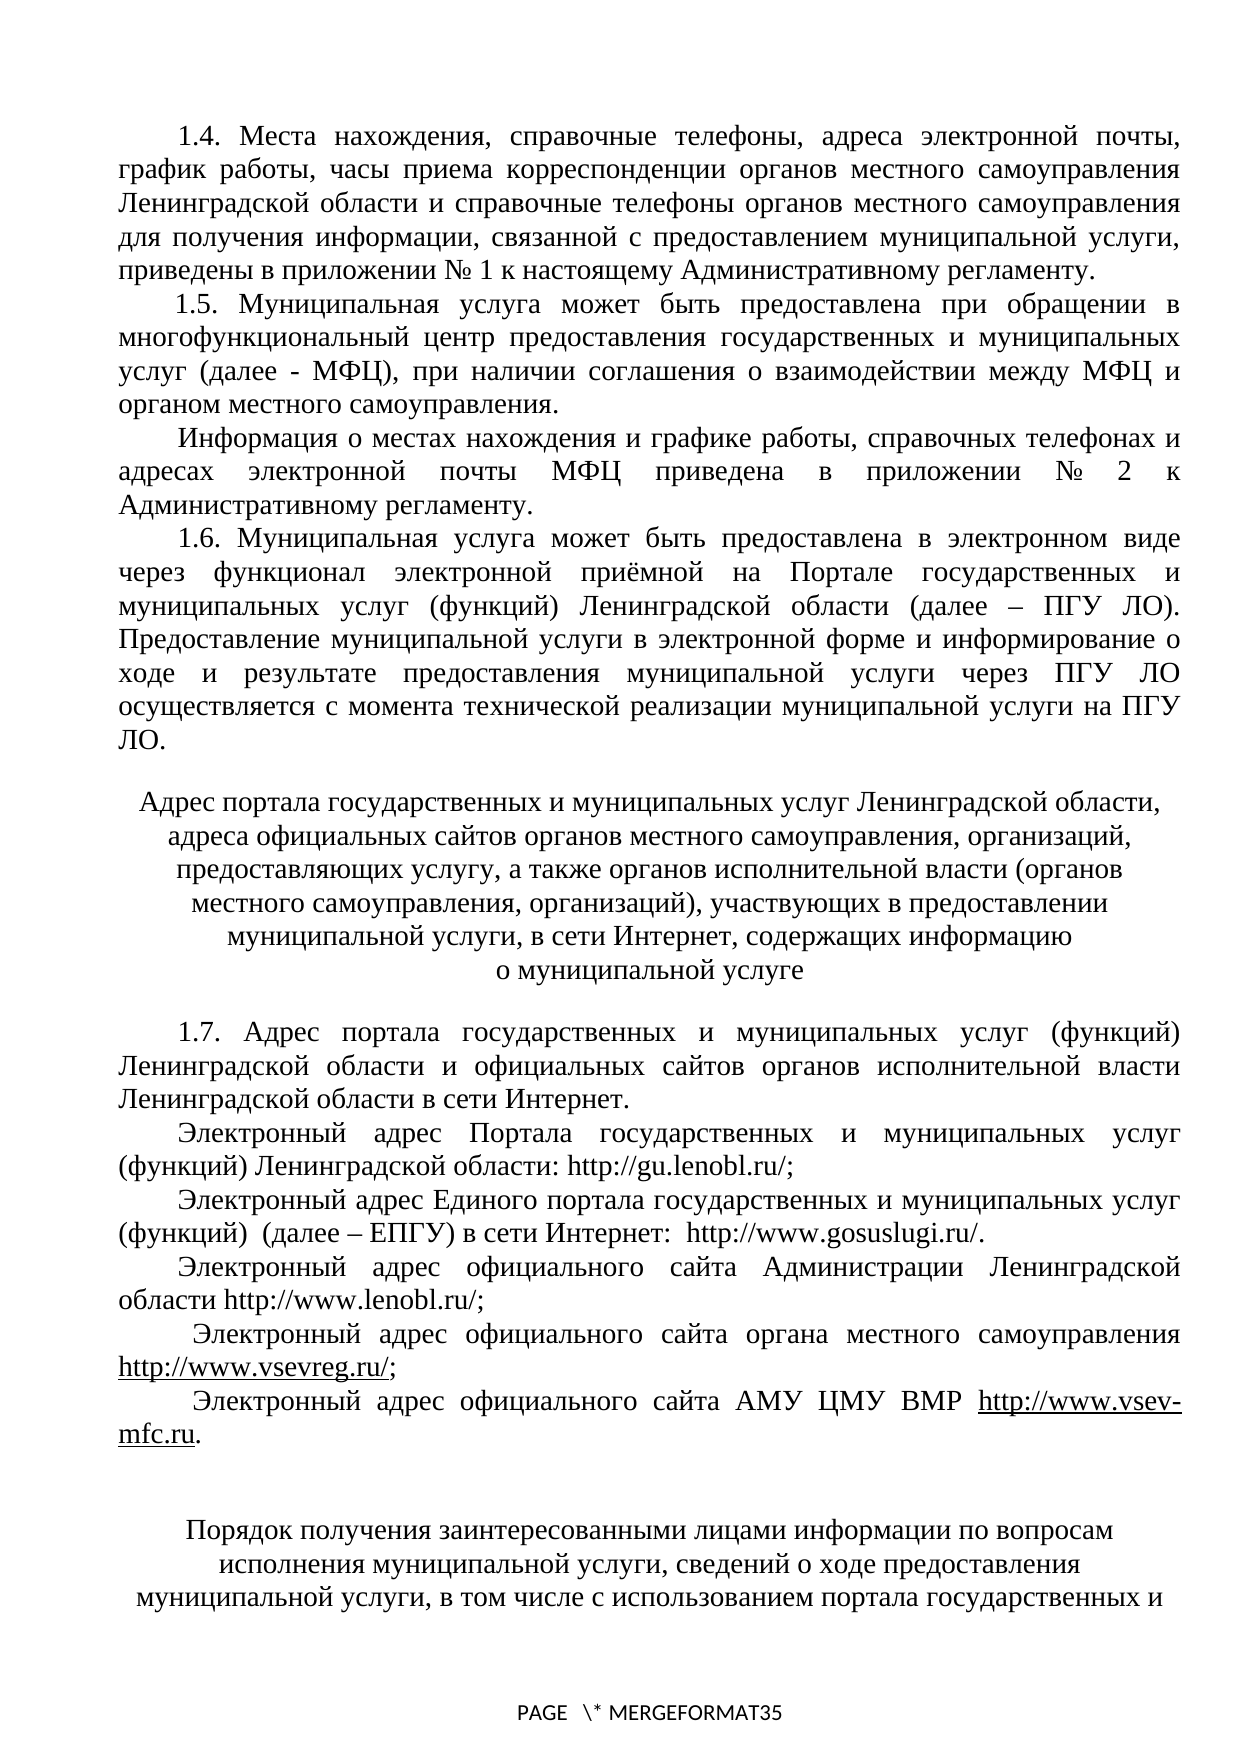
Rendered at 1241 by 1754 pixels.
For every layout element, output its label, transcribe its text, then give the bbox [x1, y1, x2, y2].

text о муниципальной услуге [118, 952, 1181, 985]
text Электронный адрес официального сайта АМУ ЦМУ ВМР http://www.vsev-mfc.ru. [118, 1383, 1181, 1450]
text Электронный адрес Портала государственных и муниципальных услуг (функций) Ленинградской области: http://gu.lenobl.ru/; [118, 1115, 1181, 1182]
text 1.4. Места нахождения, справочные телефоны, адреса электронной почты, график работы, часы приема корреспонденции органов местного самоуправления Ленинградской области и справочные телефоны органов местного самоуправления для получения информации, связанной с предоставлением муниципальной услуги, приведены в приложении № 1 к настоящему Административному регламенту. [118, 118, 1181, 286]
text Адрес портала государственных и муниципальных услуг Ленинградской области, адреса официальных сайтов органов местного самоуправления, организаций, предоставляющих услугу, а также органов исполнительной власти (органов местного самоуправления, организаций), участвующих в предоставлении муниципальной услуги, в сети Интернет, содержащих информацию [118, 784, 1181, 952]
text Электронный адрес официального сайта органа местного самоуправления http://www.vsevreg.ru/; [118, 1316, 1181, 1383]
text Электронный адрес официального сайта Администрации Ленинградской области http://www.lenobl.ru/; [118, 1249, 1181, 1316]
text 1.6. Муниципальная услуга может быть предоставлена в электронном виде через функционал электронной приёмной на Портале государственных и муниципальных услуг (функций) Ленинградской области (далее – ПГУ ЛО). Предоставление муниципальной услуги в электронной форме и информирование о ходе и результате предоставления муниципальной услуги через ПГУ ЛО осуществляется с момента технической реализации муниципальной услуги на ПГУ ЛО. [118, 521, 1181, 755]
text 1.5. Муниципальная услуга может быть предоставлена при обращении в многофункциональный центр предоставления государственных и муниципальных услуг (далее - МФЦ), при наличии соглашения о взаимодействии между МФЦ и органом местного самоуправления. [118, 286, 1181, 420]
text 1.7. Адрес портала государственных и муниципальных услуг (функций) Ленинградской области и официальных сайтов органов исполнительной власти Ленинградской области в сети Интернет. [118, 1014, 1181, 1115]
text Электронный адрес Единого портала государственных и муниципальных услуг (функций) (далее – ЕПГУ) в сети Интернет: http://www.gosuslugi.ru/. [118, 1182, 1181, 1249]
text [118, 1512, 1181, 1613]
text Информация о местах нахождения и графике работы, справочных телефонах и адресах электронной почты МФЦ приведена в приложении № 2 к Административному регламенту. [118, 420, 1181, 521]
